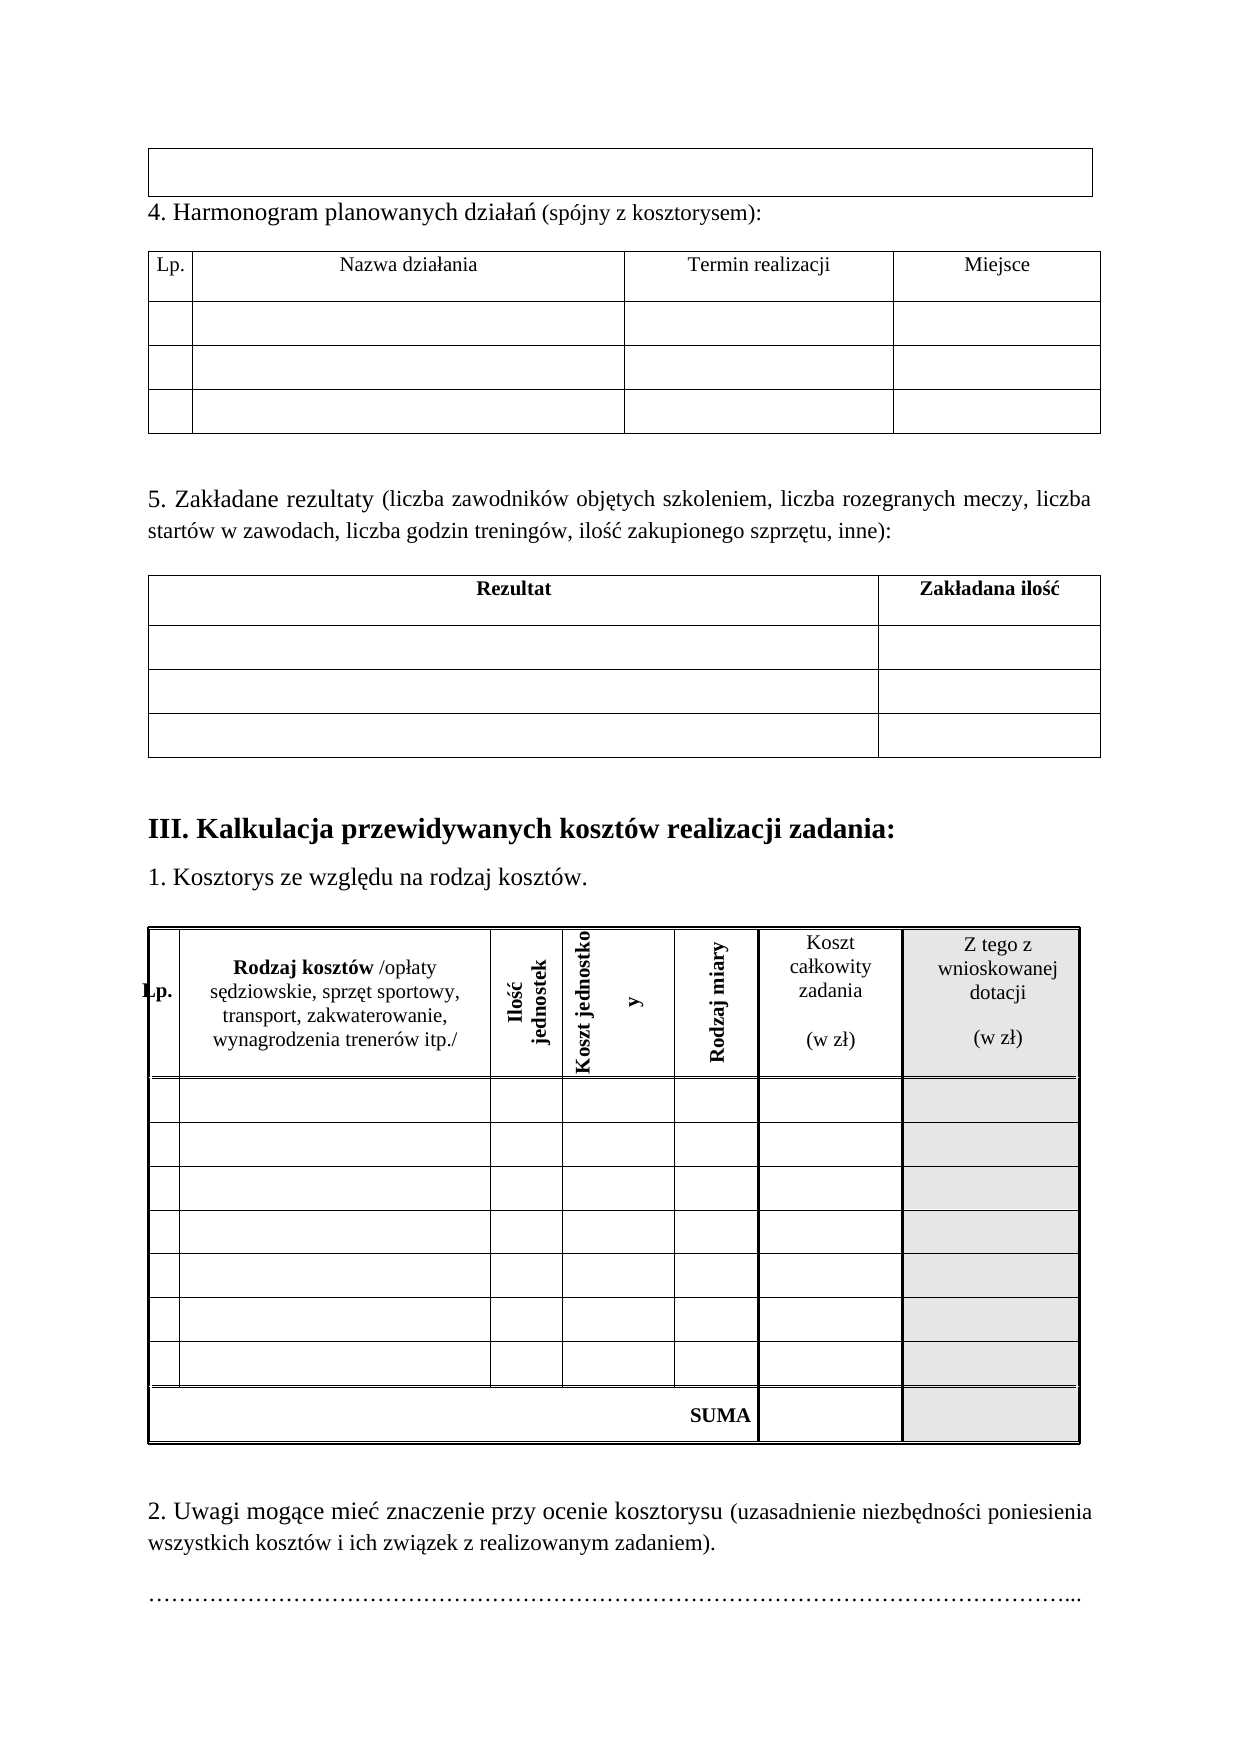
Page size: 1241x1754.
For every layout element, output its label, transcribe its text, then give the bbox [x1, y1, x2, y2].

table_header [675, 930, 757, 1076]
table_header [491, 1079, 562, 1122]
table_cell [193, 390, 624, 432]
table_header [491, 1167, 562, 1210]
table_cell [149, 346, 192, 389]
table_header [760, 1298, 901, 1341]
text 2. Uwagi mogące mieć znaczenie przy ocenie kosztorysu (uzasadnienie niezbędności poniesienia wszystkich kosztów i ich związek z realizowanym zadaniem). [148, 1496, 1093, 1555]
table_header [760, 1123, 901, 1166]
table_cell [879, 626, 1100, 669]
table_header [760, 1211, 901, 1253]
table_header [150, 1211, 179, 1253]
table_cell [894, 302, 1100, 345]
table_header [150, 1123, 179, 1166]
table_cell [149, 626, 878, 669]
table_cell [149, 714, 878, 757]
table_header [675, 1079, 757, 1122]
text …………………………………………………………………………………………………………... [148, 1580, 1093, 1606]
table_header Lp. [149, 252, 192, 301]
table_header Rezultat [149, 576, 878, 625]
table_header [675, 1167, 757, 1210]
table_header [760, 930, 901, 1076]
table_header [491, 930, 562, 1076]
table_header [760, 1342, 901, 1385]
table_header [491, 1254, 562, 1297]
table_cell [894, 390, 1100, 432]
table_cell [149, 302, 192, 345]
table_header [150, 1254, 179, 1297]
table_cell [149, 670, 878, 713]
table_header [563, 1254, 674, 1297]
table_header [675, 1211, 757, 1253]
table_header [563, 1167, 674, 1210]
table_header [760, 1079, 901, 1122]
table_cell [193, 346, 624, 389]
table_header [675, 1123, 757, 1166]
table_cell [625, 390, 893, 432]
table_header [180, 1079, 490, 1122]
table_header [491, 1123, 562, 1166]
table_header [180, 1254, 490, 1297]
table_header [150, 1167, 179, 1210]
table_header Termin realizacji [625, 252, 893, 301]
table_header [760, 1254, 901, 1297]
table_header [760, 1388, 901, 1441]
text 1. Kosztorys ze względu na rodzaj kosztów. [148, 862, 1093, 891]
table_header [491, 1298, 562, 1341]
table_header [149, 1342, 757, 1441]
table_cell [193, 302, 624, 345]
table_header [675, 1298, 757, 1341]
text III. Kalkulacja przewidywanych kosztów realizacji zadania: [148, 812, 1093, 845]
table_header [563, 1298, 674, 1341]
table_cell [625, 302, 893, 345]
table_header [563, 930, 674, 1076]
table_cell [879, 714, 1100, 757]
text 4. Harmonogram planowanych działań (spójny z kosztorysem): [148, 197, 1093, 226]
table_header [180, 1298, 490, 1341]
table_header [180, 1211, 490, 1253]
table_cell [894, 346, 1100, 389]
table_cell [625, 346, 893, 389]
table_header [180, 1123, 490, 1166]
table_header [491, 1211, 562, 1253]
text 5. Zakładane rezultaty (liczba zawodników objętych szkoleniem, liczba rozegranych meczy, liczba startów w zawodach, liczba godzin treningów, ilość zakupionego szprzętu, inne): [148, 484, 1093, 543]
table_header [149, 149, 1092, 196]
table_header [180, 930, 490, 1076]
table_header [150, 930, 179, 1122]
table_header Zakładana ilość [879, 576, 1100, 625]
table_header Nazwa działania [193, 252, 624, 301]
table_header [760, 1167, 901, 1210]
table_header [150, 1298, 179, 1341]
table_cell [149, 390, 192, 432]
table_header [563, 1079, 674, 1122]
table_cell [879, 670, 1100, 713]
table_header [675, 1254, 757, 1297]
table_header [563, 1211, 674, 1253]
table_header [563, 1123, 674, 1166]
table_header [180, 1167, 490, 1210]
table_header Miejsce [894, 252, 1100, 301]
